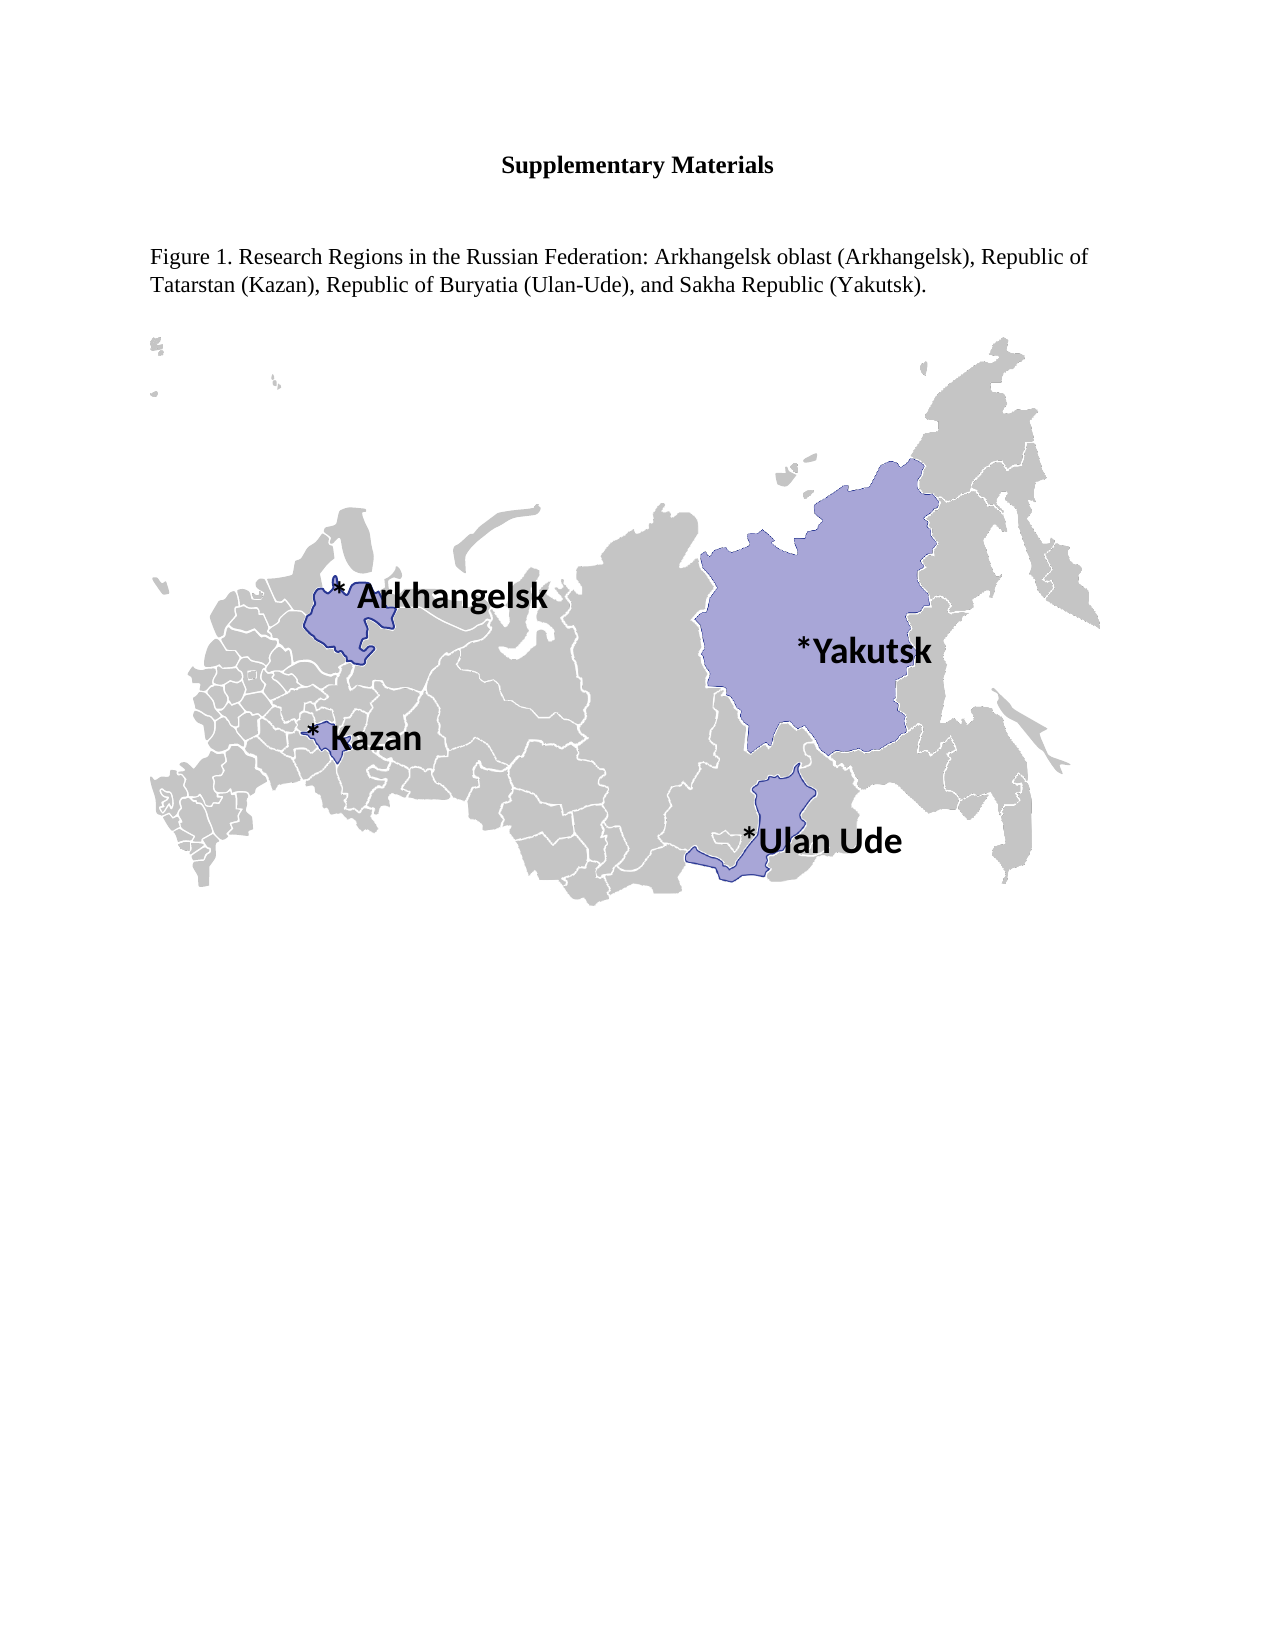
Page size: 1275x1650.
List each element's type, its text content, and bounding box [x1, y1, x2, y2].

text Supplementary Materials [150, 150, 1125, 179]
picture [150, 391, 158, 397]
picture [150, 337, 161, 349]
picture [245, 337, 1100, 906]
text Figure 1. Research Regions in the Russian Federation: Arkhangelsk oblast (Arkhangelsk), Republic of Tatarstan (Kazan), Republic of Buryatia (Ulan-Ude), and Sakha Republic (Yakutsk). [150, 243, 1125, 298]
picture [178, 842, 190, 851]
